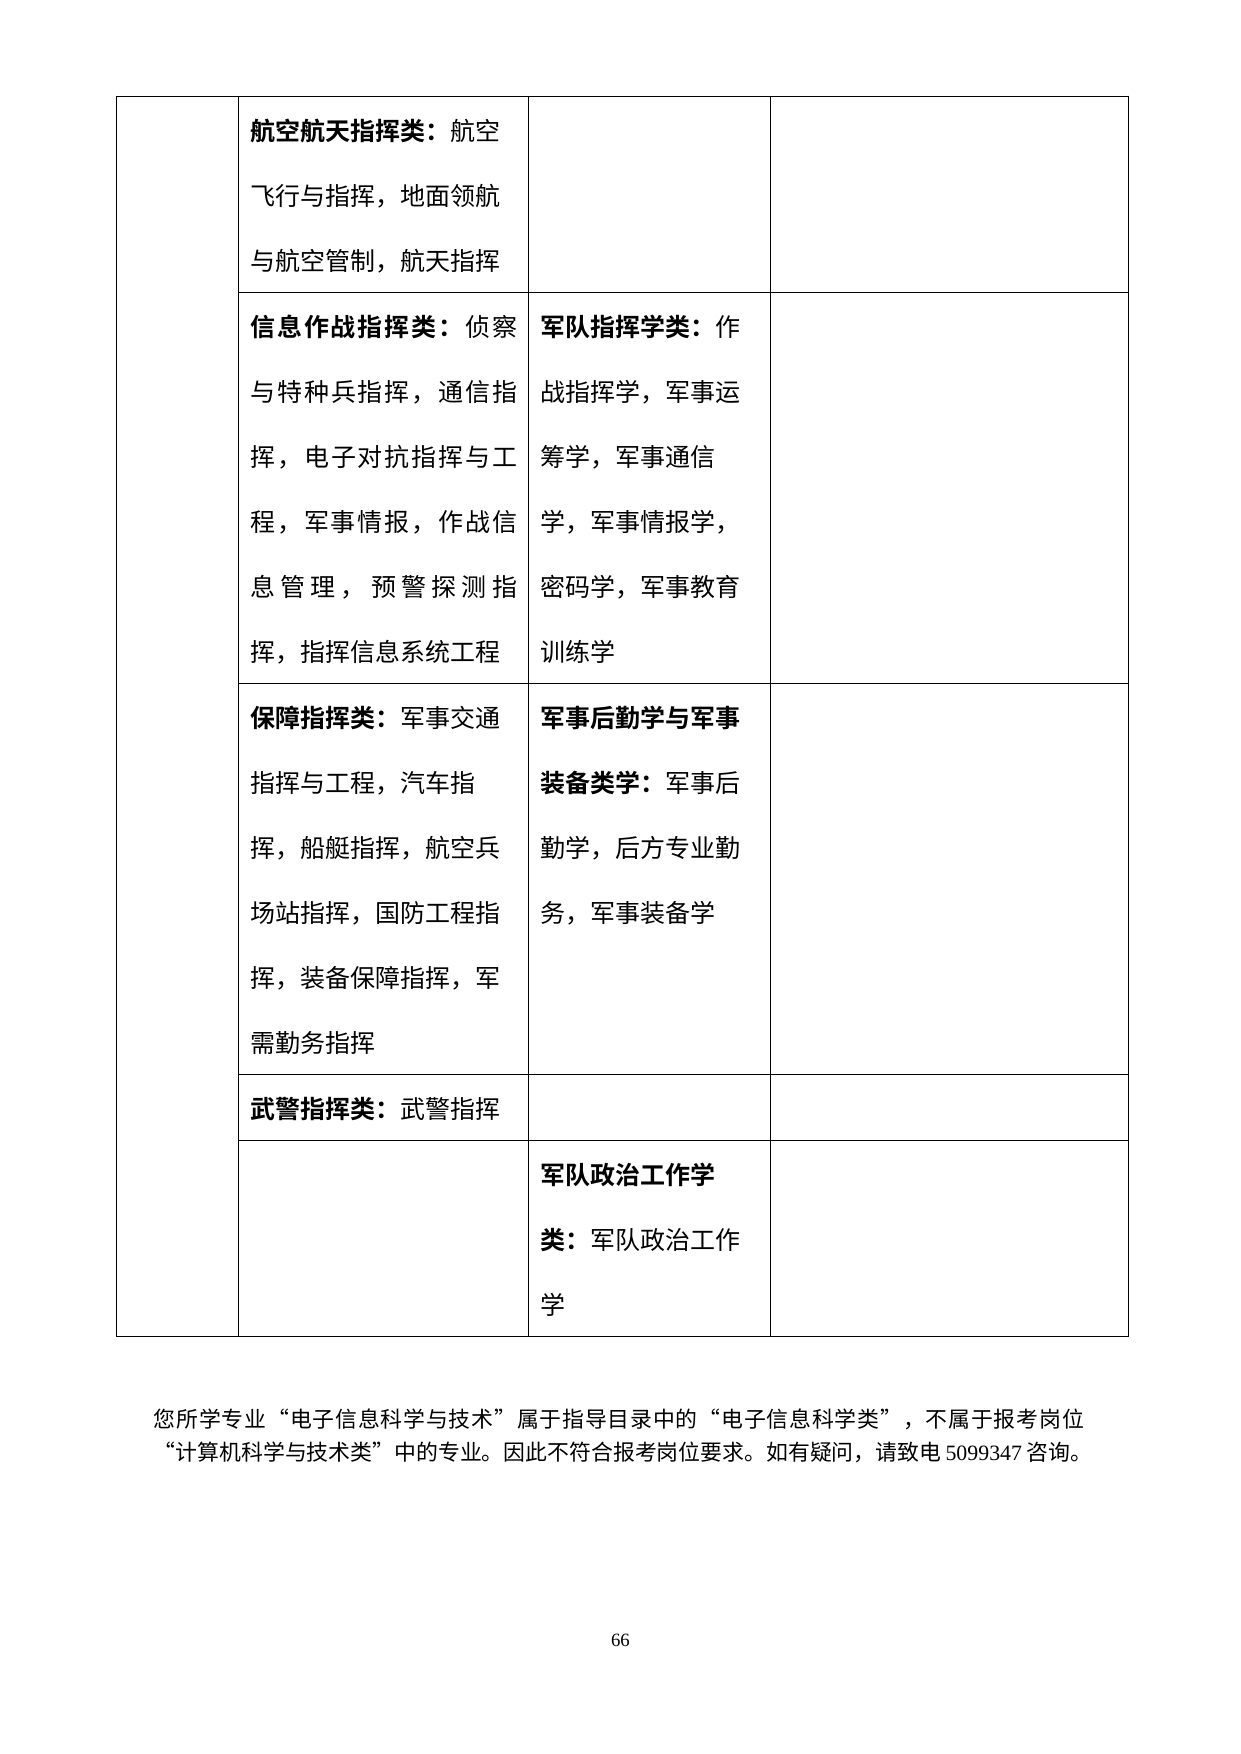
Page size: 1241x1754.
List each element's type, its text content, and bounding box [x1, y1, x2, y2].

table_cell [239, 1141, 528, 1336]
table_cell 航空航天指挥类：航空飞行与指挥，地面领航与航空管制，航天指挥 [239, 97, 528, 292]
table_cell [771, 293, 1128, 683]
table_cell 武警指挥类：武警指挥 [239, 1075, 528, 1140]
table_cell 军队政治工作学类：军队政治工作学 [529, 1141, 770, 1336]
table_cell [771, 97, 1128, 292]
table_cell 军队指挥学类：作战指挥学，军事运筹学，军事通信学，军事情报学，密码学，军事教育训练学 [529, 293, 770, 683]
text 您所学专业“电子信息科学与技术”属于指导目录中的“电子信息科学类”，不属于报考岗位“计算机科学与技术类”中的专业。因此不符合报考岗位要求。如有疑问，请致电5099347咨询。 [153, 1402, 1087, 1467]
table_cell [771, 1075, 1128, 1140]
table_cell [771, 684, 1128, 1074]
table_cell 军事后勤学与军事装备类学：军事后勤学，后方专业勤务，军事装备学 [529, 684, 770, 1074]
table_cell [771, 1141, 1128, 1336]
table_cell 保障指挥类：军事交通指挥与工程，汽车指挥，船艇指挥，航空兵场站指挥，国防工程指挥，装备保障指挥，军需勤务指挥 [239, 684, 528, 1074]
table_cell 信息作战指挥类：侦察与特种兵指挥，通信指挥，电子对抗指挥与工程，军事情报，作战信息管理，预警探测指挥，指挥信息系统工程 [239, 293, 528, 683]
table_cell [529, 1075, 770, 1140]
table_cell [529, 97, 770, 292]
